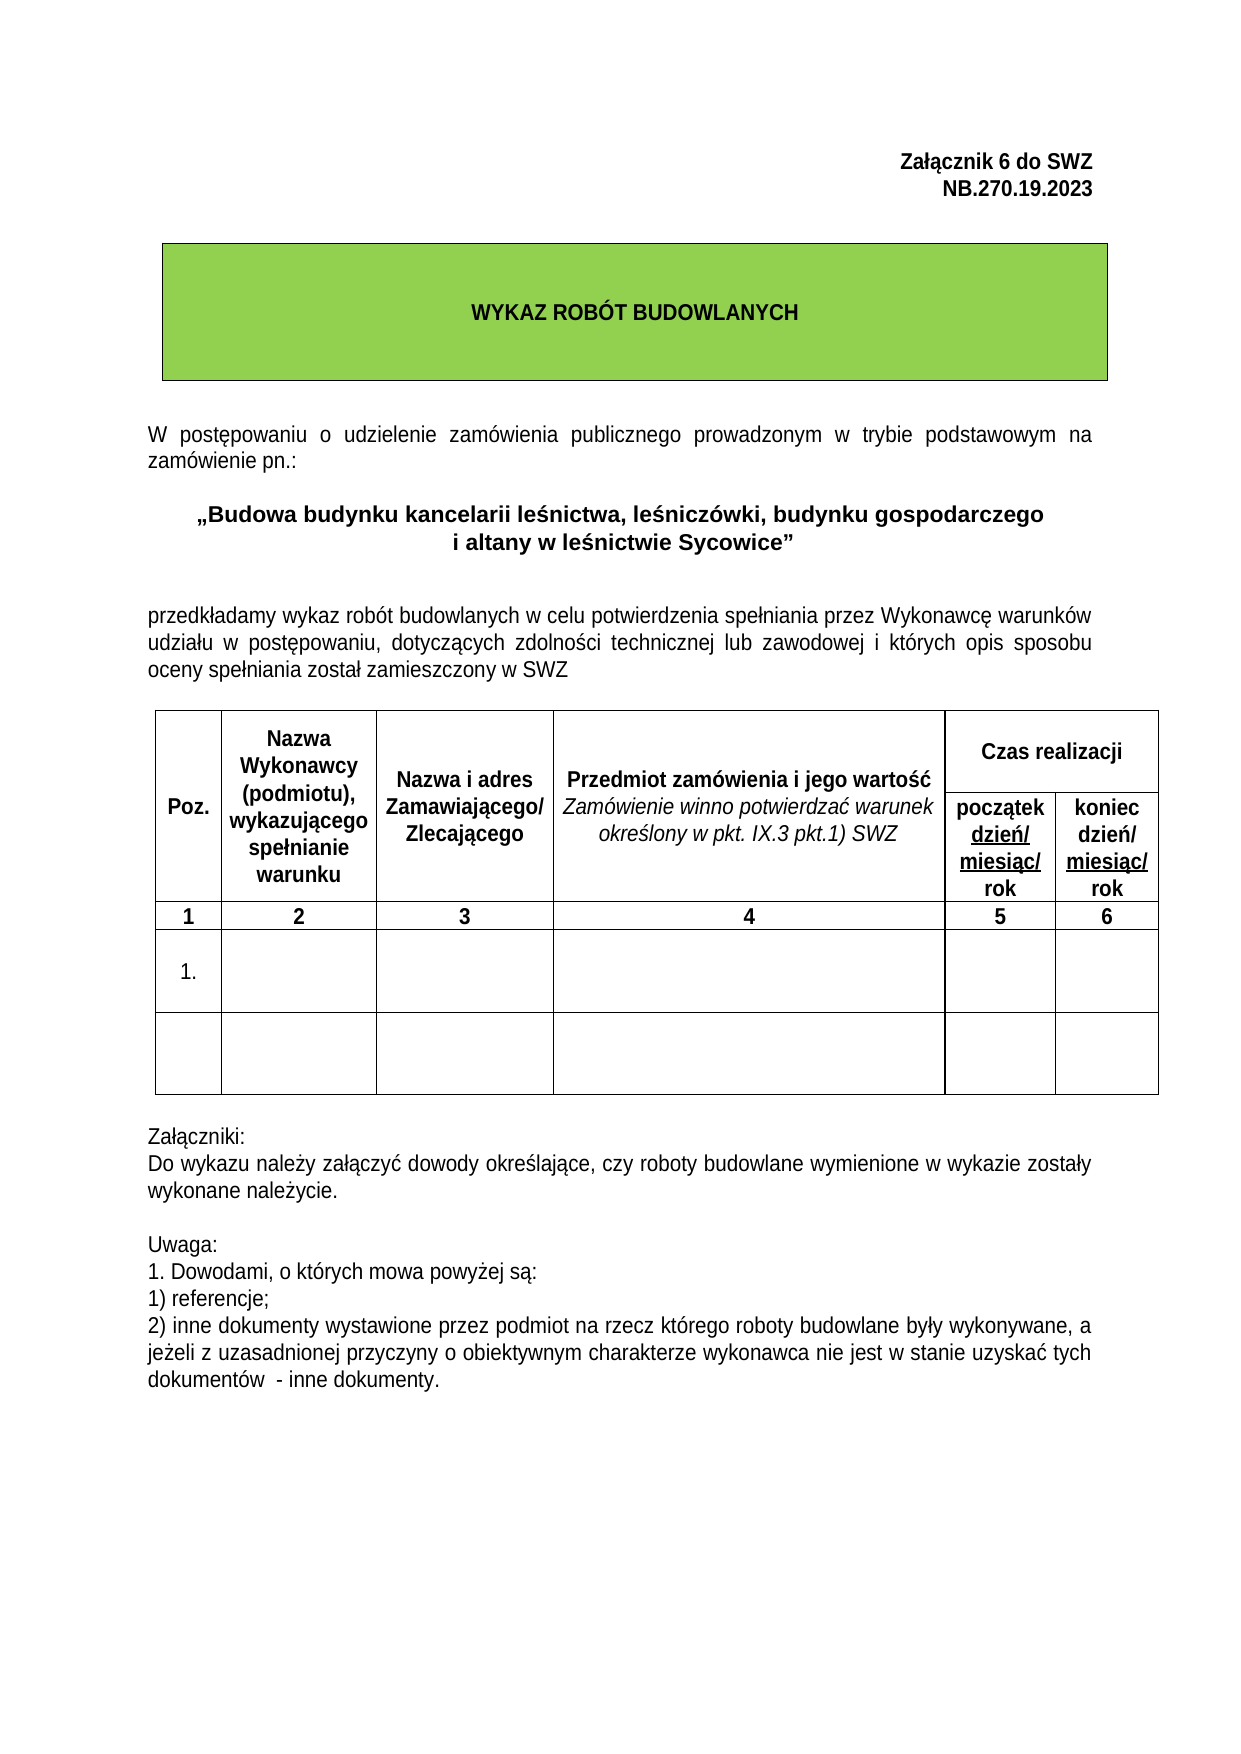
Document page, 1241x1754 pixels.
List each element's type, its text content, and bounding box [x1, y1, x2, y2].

table_cell [156, 1013, 221, 1094]
text Załączniki: [148, 1122, 1093, 1149]
text przedkładamy wykaz robót budowlanych w celu potwierdzenia spełniania przez Wykonawcę warunków udziału w postępowaniu, dotyczących zdolności technicznej lub zawodowej i których opis sposobu oceny spełniania został zamieszczony w SWZ [148, 601, 1093, 682]
table_cell 2 [222, 902, 376, 929]
table_cell [1056, 1013, 1158, 1094]
table_cell 3 [377, 902, 553, 929]
table_header Nazwa i adres Zamawiającego/ Zlecającego [377, 711, 553, 901]
text W postępowaniu o udzielenie zamówienia publicznego prowadzonym w trybie podstawowym na zamówienie pn.: [148, 421, 1093, 473]
table_cell [222, 1013, 376, 1094]
table_header Nazwa Wykonawcy (podmiotu), wykazującego spełnianie warunku [222, 711, 376, 901]
text „Budowa budynku kancelarii leśnictwa, leśniczówki, budynku gospodarczego i altany w leśnictwie Sycowice” [148, 501, 1093, 555]
table_cell koniec dzień/ miesiąc/ rok [1056, 793, 1158, 901]
table_cell [554, 930, 944, 1012]
text Do wykazu należy załączyć dowody określające, czy roboty budowlane wymienione w wykazie zostały wykonane należycie. [148, 1149, 1093, 1203]
table_cell [554, 1013, 944, 1094]
text 1) referencje; [148, 1284, 1093, 1312]
table_cell 1 [156, 902, 221, 929]
table_cell [377, 1013, 553, 1094]
table_header Poz. [156, 711, 221, 901]
table_header WYKAZ ROBÓT BUDOWLANYCH [163, 244, 1107, 380]
table_cell [377, 930, 553, 1012]
text NB.270.19.2023 [148, 175, 1093, 201]
table_cell 4 [554, 902, 944, 929]
text Uwaga: [148, 1230, 1093, 1257]
text 2) inne dokumenty wystawione przez podmiot na rzecz którego roboty budowlane były wykonywane, a jeżeli z uzasadnionej przyczyny o obiektywnym charakterze wykonawca nie jest w stanie uzyskać tych dokumentów - inne dokumenty. [148, 1312, 1093, 1393]
text 1. Dowodami, o których mowa powyżej są: [148, 1257, 1093, 1284]
table_cell [222, 930, 376, 1012]
table_header Czas realizacji [946, 711, 1158, 792]
table_cell [1056, 930, 1158, 1012]
table_cell [946, 930, 1055, 1012]
table_cell początek dzień/ miesiąc/ rok [946, 793, 1055, 901]
table_cell 5 [946, 902, 1055, 929]
table_cell 6 [1056, 902, 1158, 929]
table_header Przedmiot zamówienia i jego wartość Zamówienie winno potwierdzać warunek określony w pkt. IX.3 pkt.1) SWZ [554, 711, 944, 901]
text Załącznik 6 do SWZ [148, 148, 1093, 175]
table_cell 1. [156, 930, 221, 1012]
table_cell [946, 1013, 1055, 1094]
